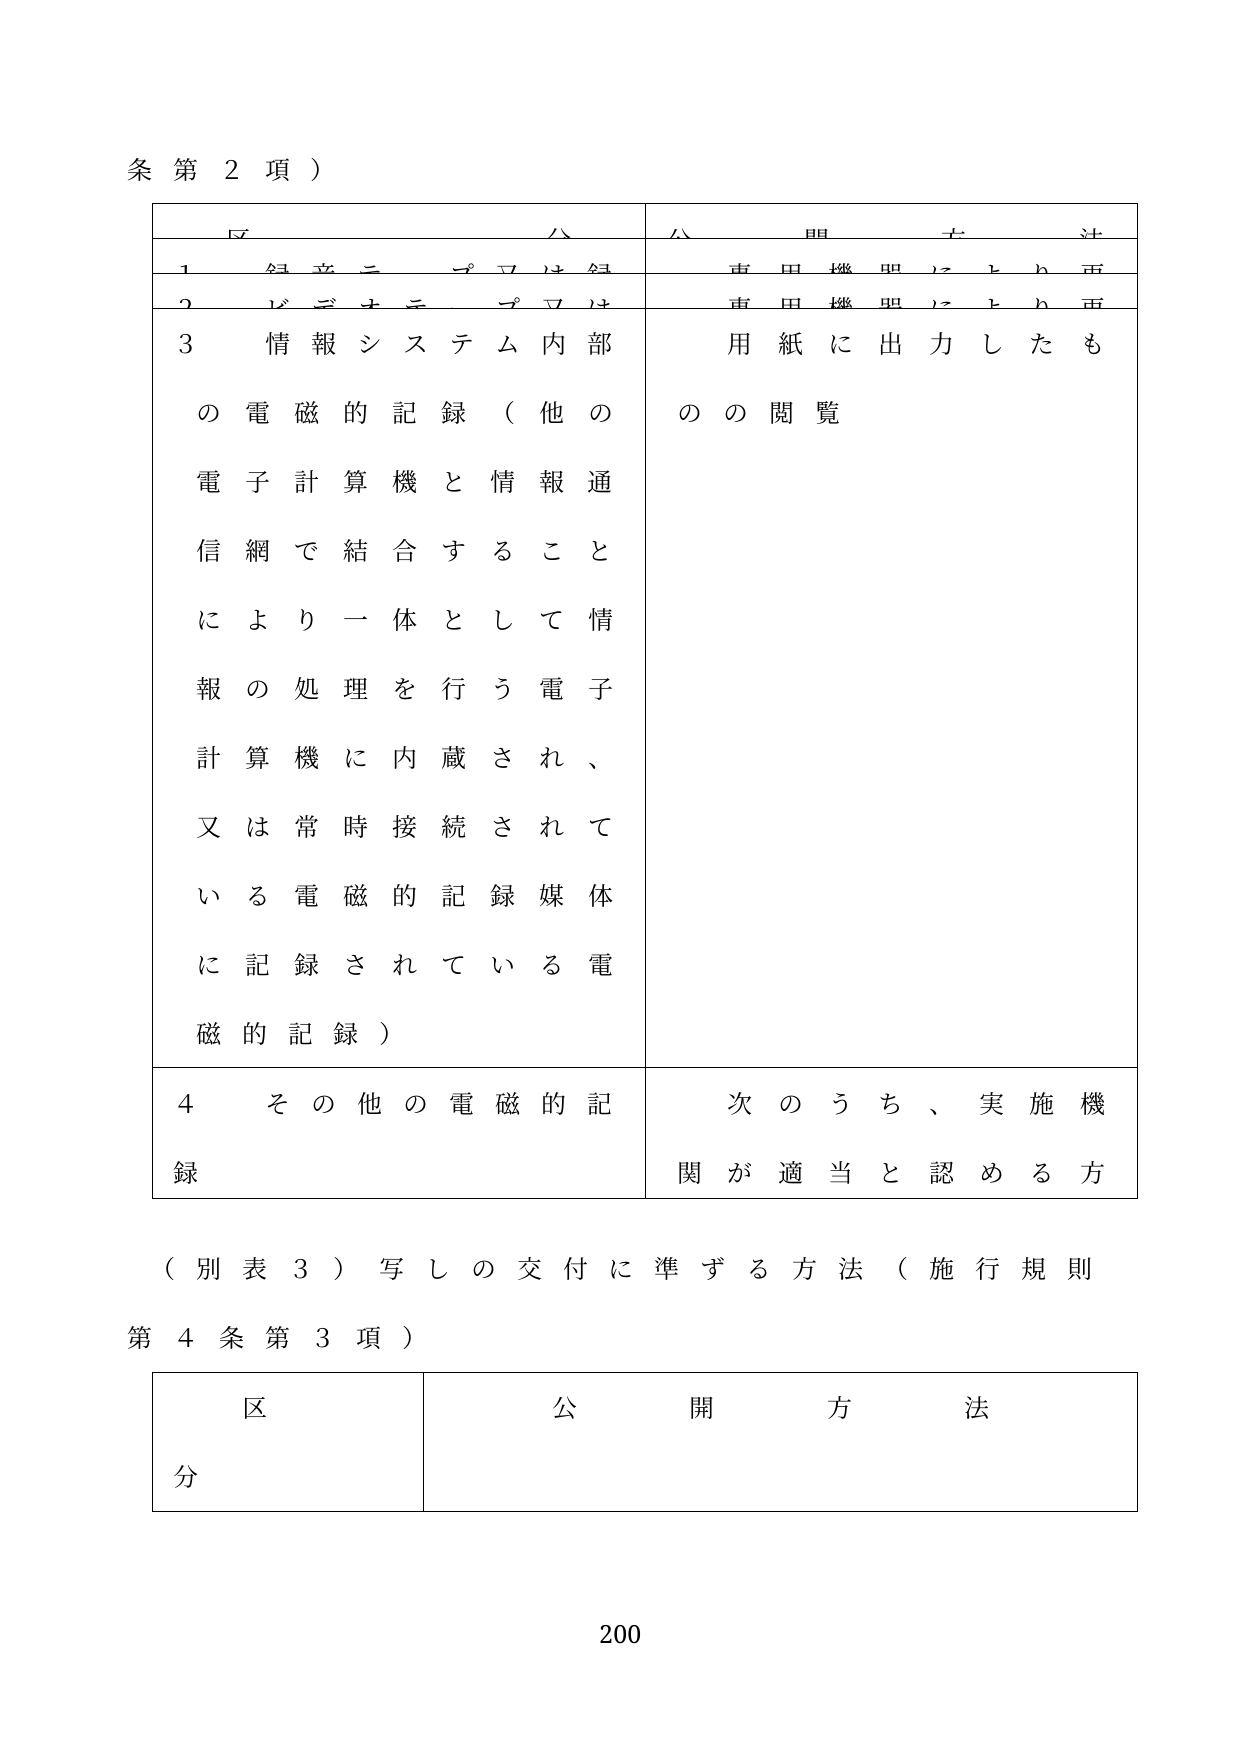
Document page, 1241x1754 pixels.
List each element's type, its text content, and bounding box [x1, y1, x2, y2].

text （別表３）写しの交付に準ずる方法（施行規則第４条第３項） [127, 1234, 1113, 1372]
table_cell １ 録音テープ又は録音ディスク [153, 239, 645, 272]
table_cell ３ 情報システム内部の電磁的記録（他の電子計算機と情報通信網で結合することにより一体として情報の処理を行う電子計算機に内蔵され、又は常時接続されている電磁的記録媒体に記録されている電磁的記録） [153, 309, 645, 1067]
table_header 公 開 方 法 [646, 204, 1137, 238]
table_cell 専用機器により再生したものの聴取 [646, 239, 1137, 272]
table_header 区 分 [153, 1373, 423, 1511]
table_cell 次のうち、実施機関が適当と認める方法 （１）用紙に出力したものの閲覧 （２）専用機器により再生したものの閲覧又は視聴 [646, 1068, 1137, 1198]
table_cell 用紙に出力したものの閲覧 [646, 309, 1137, 1067]
table_cell ２ ビデオテープ又はビデオディスク [153, 274, 645, 307]
table_cell ４ その他の電磁的記録 [153, 1068, 645, 1198]
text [127, 134, 1113, 203]
table_cell 専用機器により再生したものの視聴 [646, 274, 1137, 307]
table_header 公 開 方 法 [424, 1373, 1137, 1511]
table_header 区 分 [153, 204, 645, 238]
